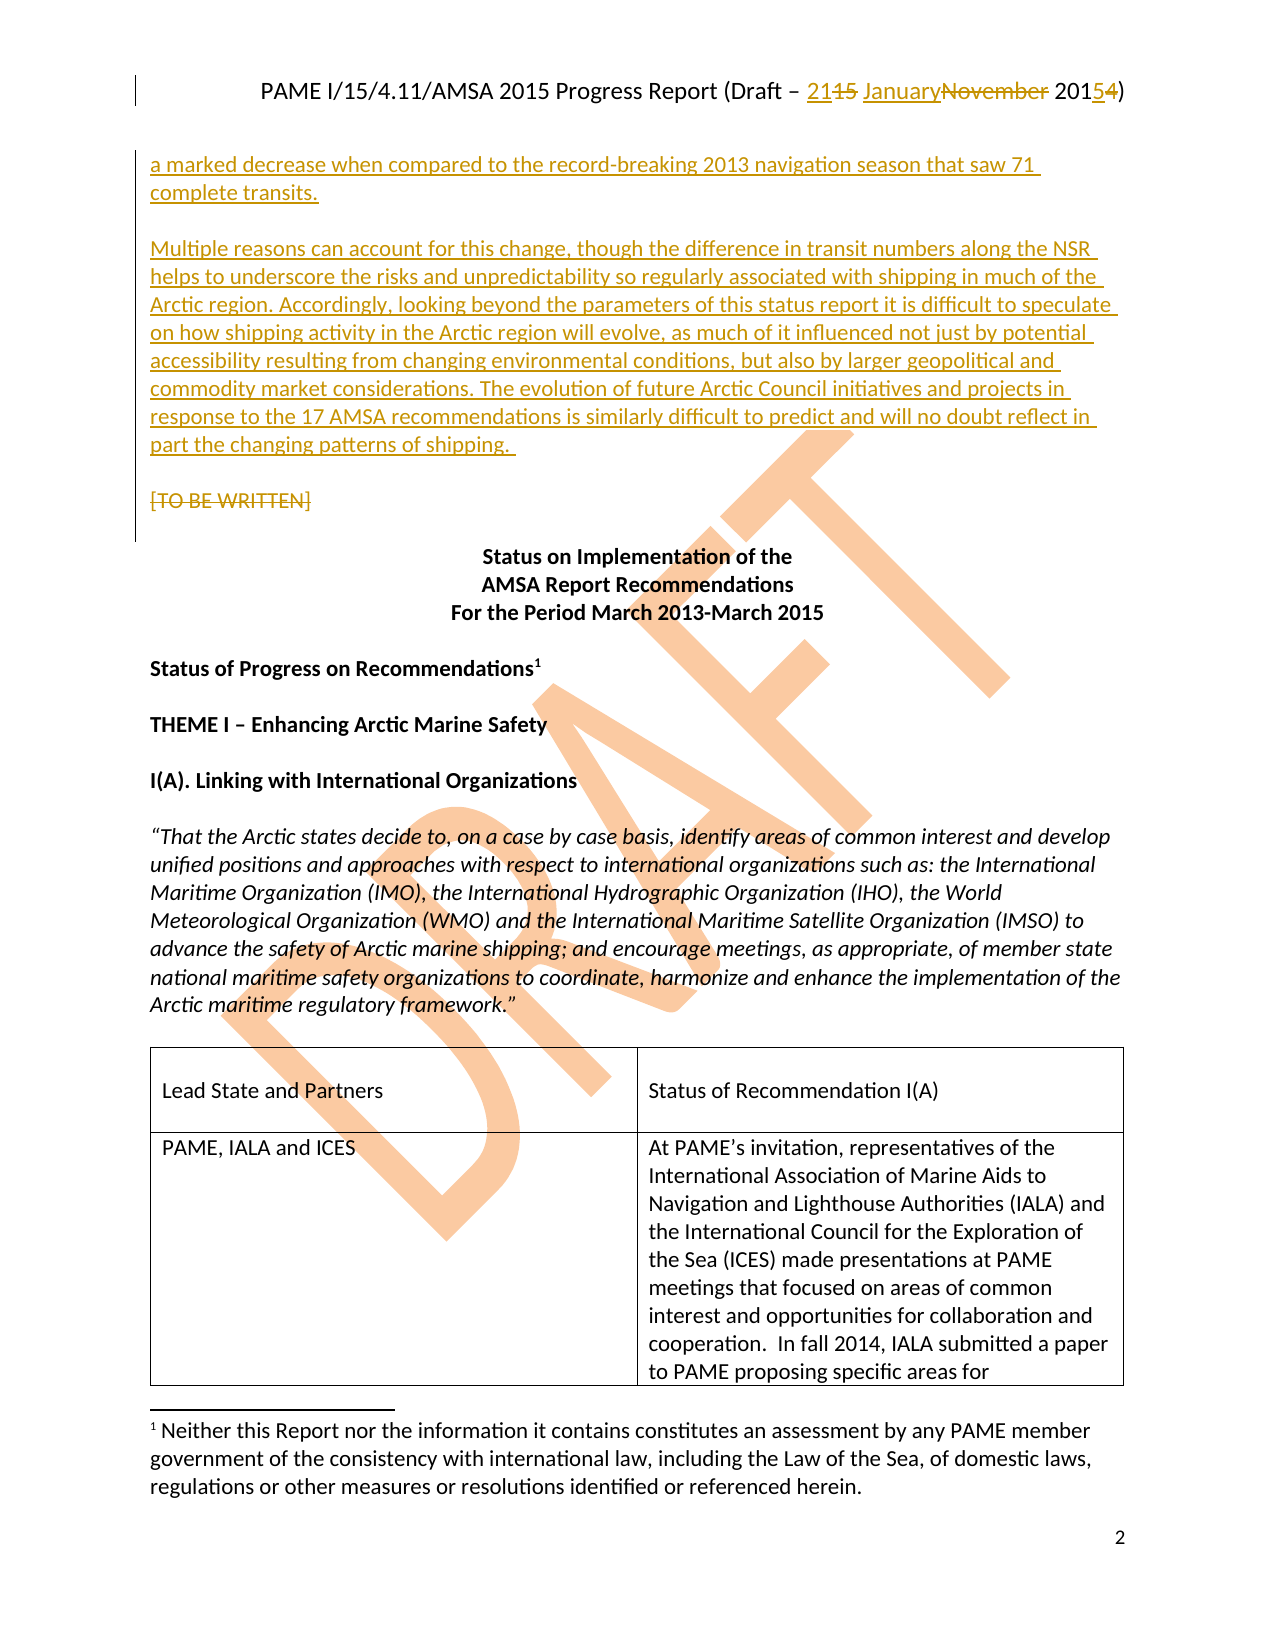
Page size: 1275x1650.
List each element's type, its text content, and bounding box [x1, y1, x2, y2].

table_header Lead State and Partners [151, 1048, 637, 1132]
text I(A). Linking with International Organizations [150, 766, 1125, 794]
text Status on Implementation of the [150, 542, 1125, 570]
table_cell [638, 1133, 1123, 1385]
text AMSA Report Recommendations [150, 570, 1125, 598]
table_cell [151, 1133, 637, 1385]
text “That the Arctic states decide to, on a case by case basis, identify areas of common interest and develop unified positions and approaches with respect to international organizations such as: the International Maritime Organization (IMO), the International Hydrographic Organization (IHO), the World Meteorological Organization (WMO) and the International Maritime Satellite Organization (IMSO) to advance the safety of Arctic marine shipping; and encourage meetings, as appropriate, of member state national maritime safety organizations to coordinate, harmonize and enhance the implementation of the Arctic maritime regulatory framework.” [150, 822, 1125, 1019]
table_header Status of Recommendation I(A) [638, 1048, 1123, 1132]
text THEME I – Enhancing Arctic Marine Safety [150, 710, 1125, 738]
text For the Period March 2013-March 2015 [150, 598, 1125, 626]
text Status of Progress on Recommendations [150, 654, 1125, 682]
